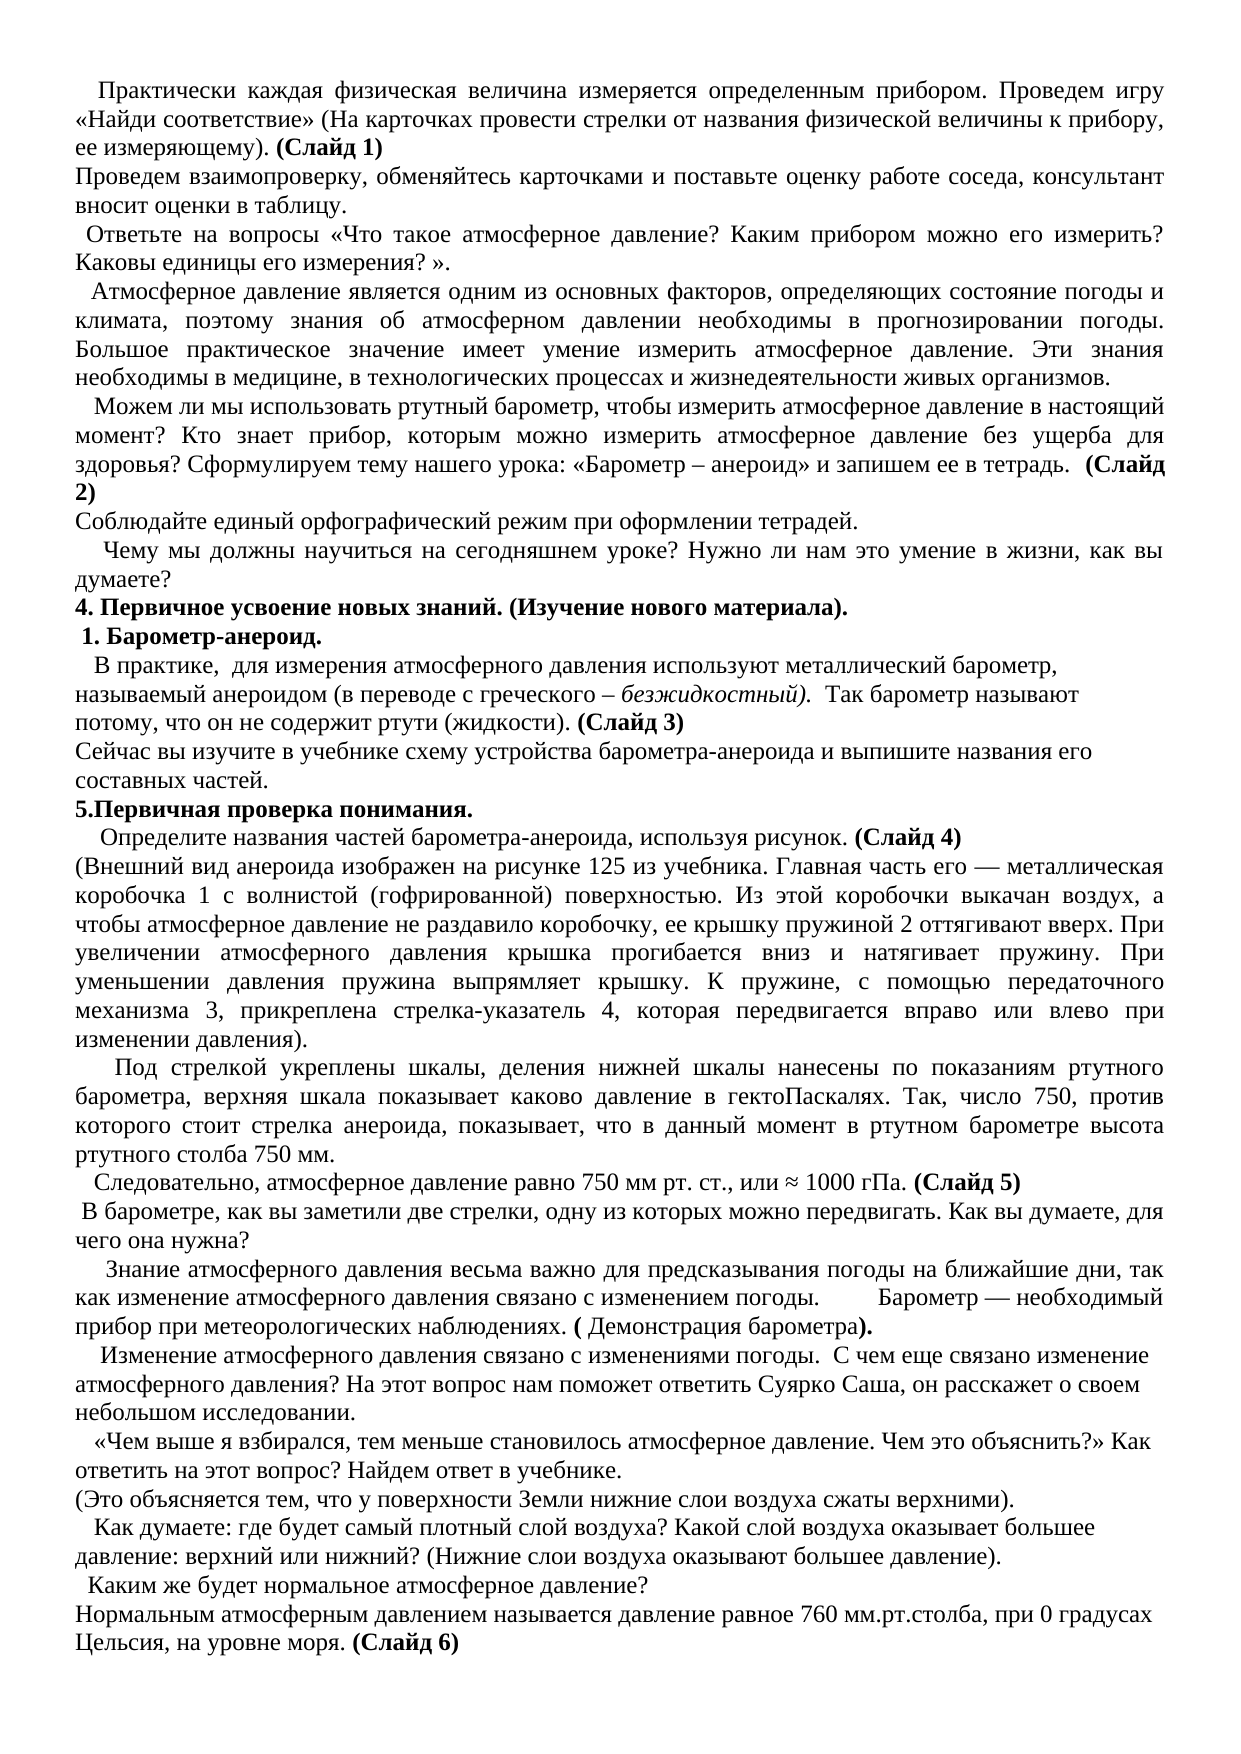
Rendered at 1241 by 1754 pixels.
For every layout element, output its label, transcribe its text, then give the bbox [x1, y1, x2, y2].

text Следовательно, атмосферное давление равно 750 мм рт. ст., или ≈ 1000 гПа. (Слайд 5) [75, 1167, 1165, 1196]
text 1. Барометр-анероид. [75, 621, 1165, 650]
text Атмосферное давление является одним из основных факторов, определяющих состояние погоды и климата, поэтому знания об атмосферном давлении необходимы в прогнозировании погоды. Большое практическое значение имеет умение измерить атмосферное давление. Эти знания необходимы в медицине, в технологических процессах и жизнедеятельности живых организмов. [75, 276, 1165, 391]
text Знание атмосферного давления весьма важно для предсказывания погоды на ближайшие дни, так как изменение атмосферного давления связано с изменением погоды. Барометр — необходимый прибор при метеорологических наблюдениях. ( Демонстрация барометра). [75, 1254, 1165, 1340]
text Можем ли мы использовать ртутный барометр, чтобы измерить атмосферное давление в настоящий момент? Кто знает прибор, которым можно измерить атмосферное давление без ущерба для здоровья? Сформулируем тему нашего урока: «Барометр – анероид» и запишем ее в тетрадь. (Слайд 2) [75, 391, 1165, 506]
text 4. Первичное усвоение новых знаний. (Изучение нового материала). [75, 592, 1165, 621]
text 5.Первичная проверка понимания. [75, 794, 1165, 822]
text Соблюдайте единый орфографический режим при оформлении тетрадей. [75, 506, 1165, 535]
text Под стрелкой укреплены шкалы, деления нижней шкалы нанесены по показаниям ртутного барометра, верхняя шкала показывает каково давление в гектоПаскалях. Так, число 750, против которого стоит стрелка анероида, показывает, что в данный момент в ртутном барометре высота ртутного столба 750 мм. [75, 1052, 1165, 1167]
text В практике, для измерения атмосферного давления используют металлический барометр, называемый анероидом (в переводе с греческого – безжидкостный). Так барометр называют потому, что он не содержит ртути (жидкости). (Слайд 3) [75, 650, 1165, 736]
text Определите названия частей барометра-анероида, используя рисунок. (Слайд 4) [75, 822, 1165, 851]
text Сейчас вы изучите в учебнике схему устройства барометра-анероида и выпишите названия его составных частей. [75, 736, 1165, 794]
text (Это объясняется тем, что у поверхности Земли нижние слои воздуха сжаты верхними). [75, 1484, 1165, 1512]
text (Внешний вид анероида изображен на рисунке 125 из учебника. Главная часть его — металлическая коробочка 1 с волнистой (гофрированной) поверхностью. Из этой коробочки выкачан воздух, а чтобы атмосферное давление не раздавило коробочку, ее крышку пружиной 2 оттягивают вверх. При увеличении атмосферного давления крышка прогибается вниз и натягивает пружину. При уменьшении давления пружина выпрямляет крышку. К пружине, с помощью передаточного механизма 3, прикреплена стрелка-указатель 4, которая передвигается вправо или влево при изменении давления). [75, 851, 1165, 1052]
text Каким же будет нормальное атмосферное давление? [75, 1570, 1165, 1599]
text Проведем взаимопроверку, обменяйтесь карточками и поставьте оценку работе соседа, консультант вносит оценки в таблицу. [75, 161, 1165, 219]
text Ответьте на вопросы «Что такое атмосферное давление? Каким прибором можно его измерить? Каковы единицы его измерения? ». [75, 219, 1165, 276]
text Изменение атмосферного давления связано с изменениями погоды. С чем еще связано изменение атмосферного давления? На этот вопрос нам поможет ответить Суярко Саша, он расскажет о своем небольшом исследовании. [75, 1340, 1165, 1426]
text Нормальным атмосферным давлением называется давление равное 760 мм.рт.столба, при 0 градусах Цельсия, на уровне моря. (Слайд 6) [75, 1599, 1165, 1656]
text Практически каждая физическая величина измеряется определенным прибором. Проведем игру «Найди соответствие» (На карточках провести стрелки от названия физической величины к прибору, ее измеряющему). (Слайд 1) [75, 75, 1165, 161]
text В барометре, как вы заметили две стрелки, одну из которых можно передвигать. Как вы думаете, для чего она нужна? [75, 1196, 1165, 1254]
text Чему мы должны научиться на сегодняшнем уроке? Нужно ли нам это умение в жизни, как вы думаете? [75, 535, 1165, 592]
text Как думаете: где будет самый плотный слой воздуха? Какой слой воздуха оказывает большее давление: верхний или нижний? (Нижние слои воздуха оказывают большее давление). [75, 1512, 1165, 1570]
text «Чем выше я взбирался, тем меньше становилось атмосферное давление. Чем это объяснить?» Как ответить на этот вопрос? Найдем ответ в учебнике. [75, 1426, 1165, 1484]
